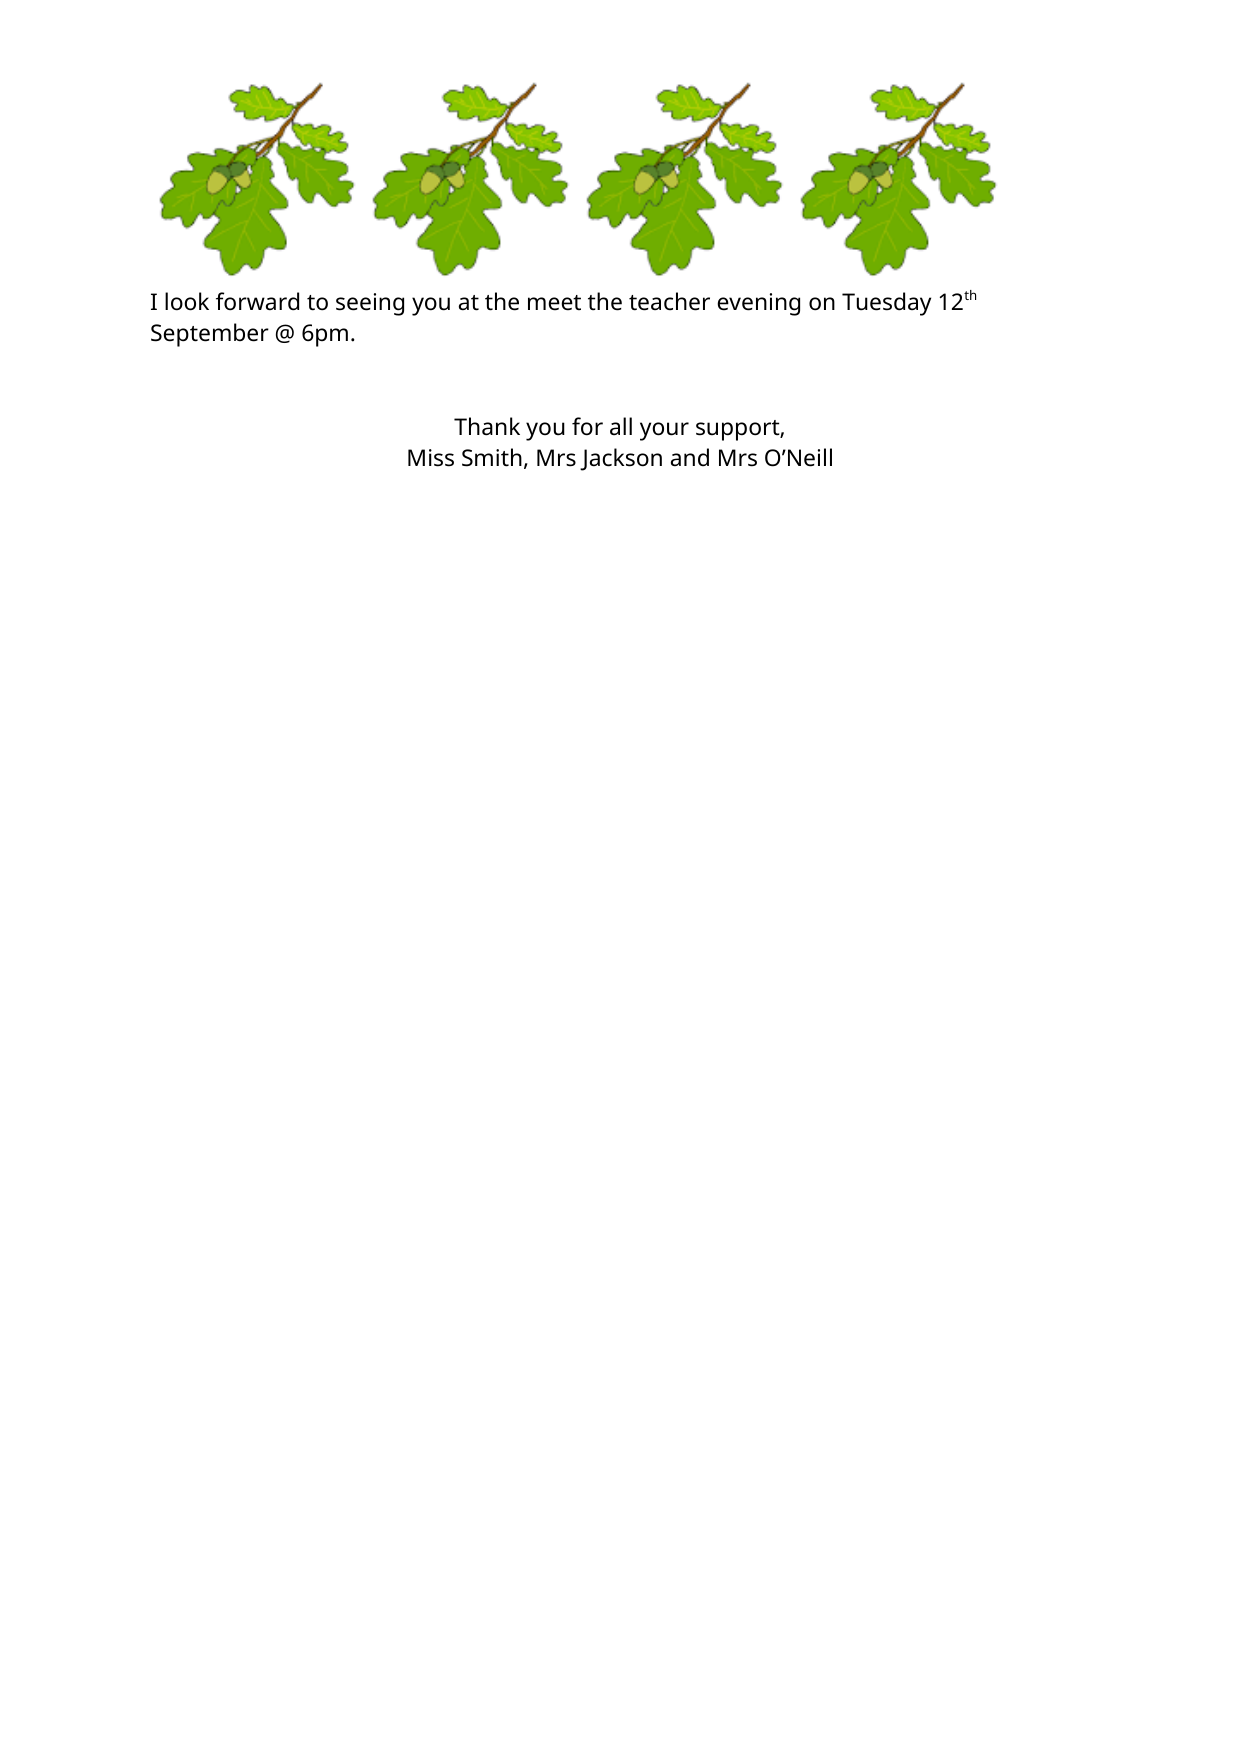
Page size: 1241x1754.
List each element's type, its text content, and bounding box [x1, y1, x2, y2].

text Miss Smith, Mrs Jackson and Mrs O’Neill [150, 442, 1090, 473]
picture [150, 73, 1005, 286]
text I look forward to seeing you at the meet the teacher evening on Tuesday 12th September @ 6pm. [150, 286, 1090, 348]
text Thank you for all your support, [150, 411, 1090, 442]
